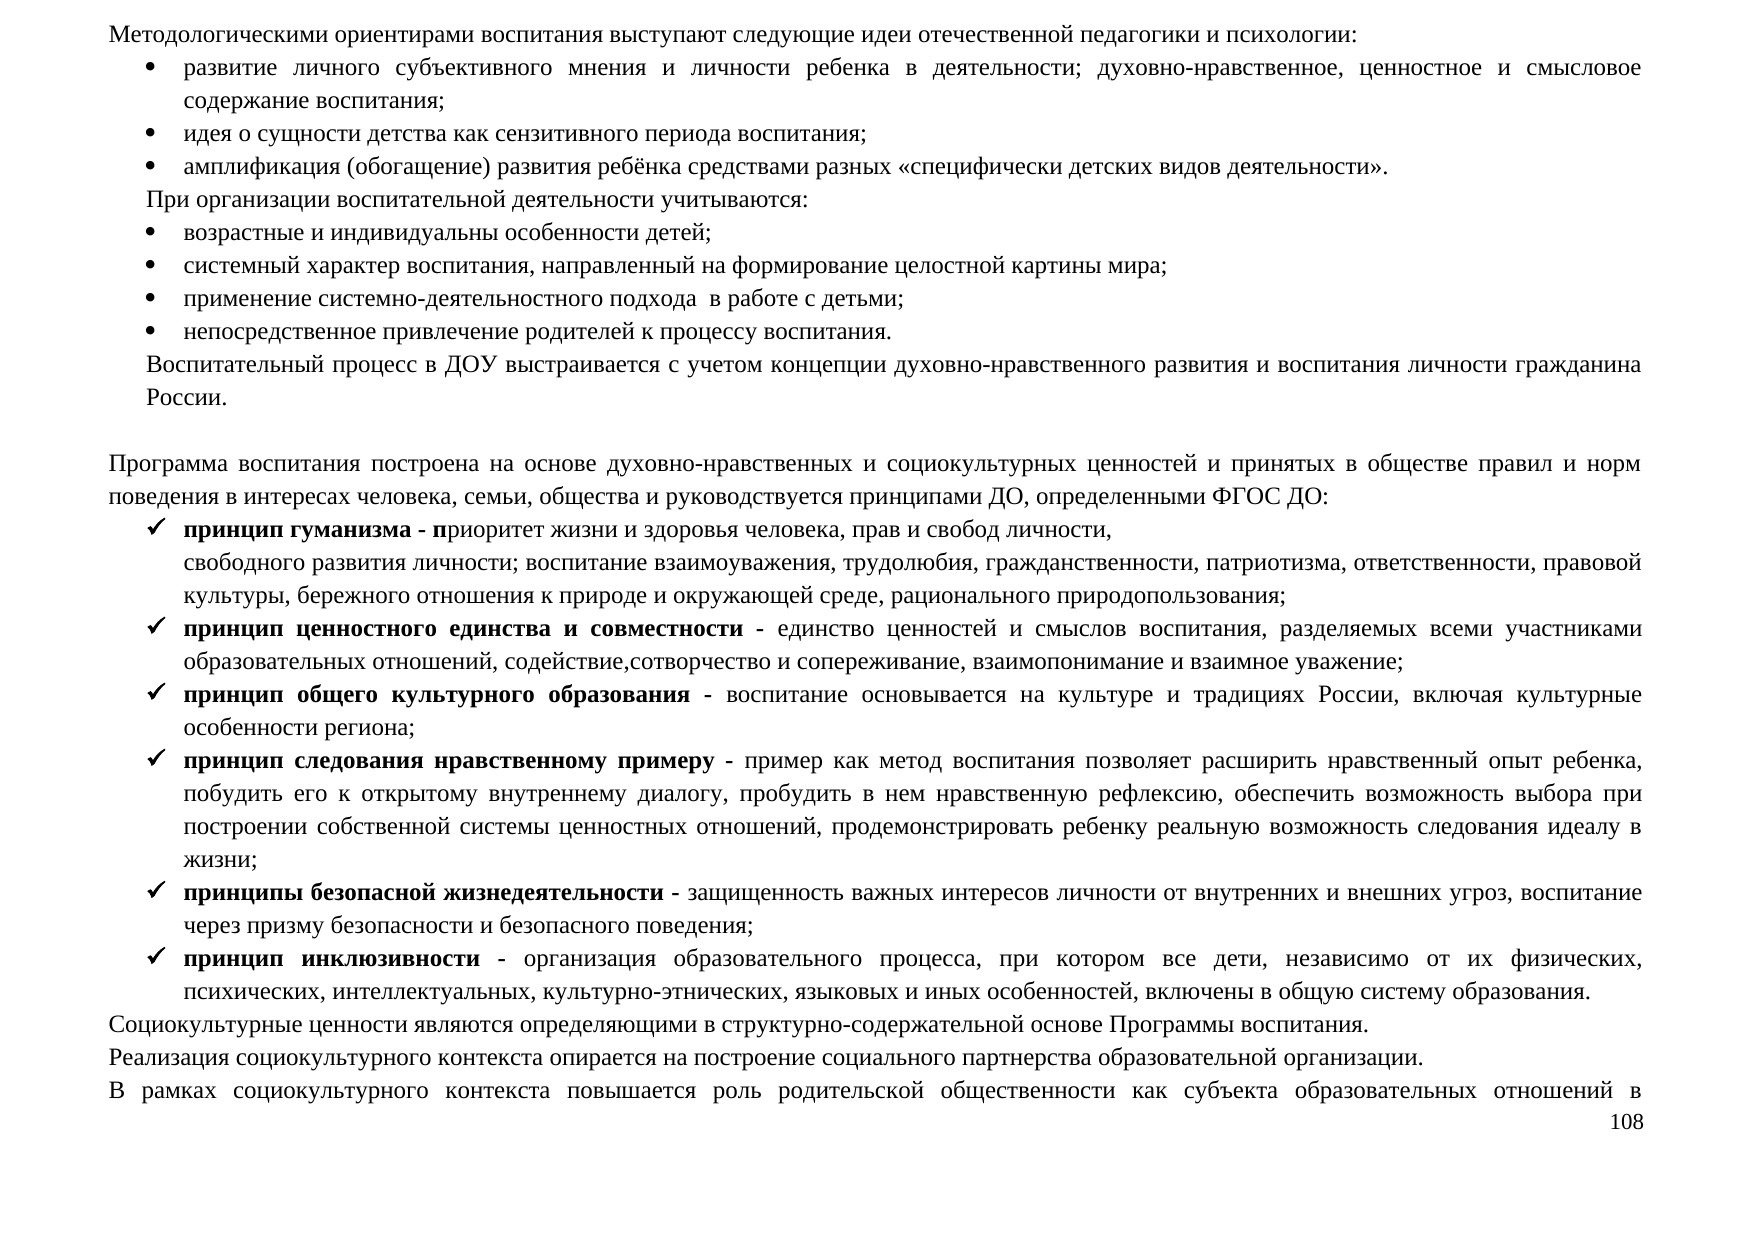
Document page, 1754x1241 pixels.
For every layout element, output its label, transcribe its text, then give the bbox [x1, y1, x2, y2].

text При организации воспитательной деятельности учитываются: [146, 184, 1643, 213]
list принцип инклюзивности - организация образовательного процесса, при котором все дети, независимо от их физических, психических, интеллектуальных, культурно-этнических, языковых и иных особенностей, включены в общую систему образования. [146, 943, 1643, 1005]
list амплификация (обогащение) развития ребёнка средствами разных «специфически детских видов деятельности». [146, 151, 1643, 179]
list применение системно-деятельностного подхода в работе с детьми; [146, 283, 1643, 312]
text свободного развития личности; воспитание взаимоуважения, трудолюбия, гражданственности, патриотизма, ответственности, правовой культуры, бережного отношения к природе и окружающей среде, рационального природопользования; [183, 547, 1643, 609]
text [108, 1075, 1643, 1104]
list принцип следования нравственному примеру - пример как метод воспитания позволяет расширить нравственный опыт ребенка, побудить его к открытому внутреннему диалогу, пробудить в нем нравственную рефлексию, обеспечить возможность выбора при построении собственной системы ценностных отношений, продемонстрировать ребенку реальную возможность следования идеалу в жизни; [146, 745, 1643, 873]
list идея о сущности детства как сензитивного периода воспитания; [146, 118, 1643, 147]
text Методологическими ориентирами воспитания выступают следующие идеи отечественной педагогики и психологии: [108, 19, 1643, 47]
text Программа воспитания построена на основе духовно-нравственных и социокультурных ценностей и принятых в обществе правил и норм поведения в интересах человека, семьи, общества и руководствуется принципами ДО, определенными ФГОС ДО: [108, 448, 1643, 510]
list принцип общего культурного образования - воспитание основывается на культуре и традициях России, включая культурные особенности региона; [146, 679, 1643, 741]
list непосредственное привлечение родителей к процессу воспитания. [146, 316, 1643, 345]
list принципы безопасной жизнедеятельности - защищенность важных интересов личности от внутренних и внешних угроз, воспитание через призму безопасности и безопасного поведения; [146, 877, 1643, 939]
list принцип ценностного единства и совместности - единство ценностей и смыслов воспитания, разделяемых всеми участниками образовательных отношений, содействие,сотворчество и сопереживание, взаимопонимание и взаимное уважение; [146, 613, 1643, 675]
list возрастные и индивидуальны особенности детей; [146, 217, 1643, 246]
list системный характер воспитания, направленный на формирование целостной картины мира; [146, 250, 1643, 279]
text Социокультурные ценности являются определяющими в структурно-содержательной основе Программы воспитания. [108, 1009, 1643, 1038]
text Воспитательный процесс в ДОУ выстраивается с учетом концепции духовно-нравственного развития и воспитания личности гражданина России. [146, 349, 1643, 411]
list развитие личного субъективного мнения и личности ребенка в деятельности; духовно-нравственное, ценностное и смысловое содержание воспитания; [146, 52, 1643, 113]
text Реализация социокультурного контекста опирается на построение социального партнерства образовательной организации. [108, 1042, 1643, 1071]
list принцип гуманизма - приоритет жизни и здоровья человека, прав и свобод личности, [146, 514, 1643, 543]
